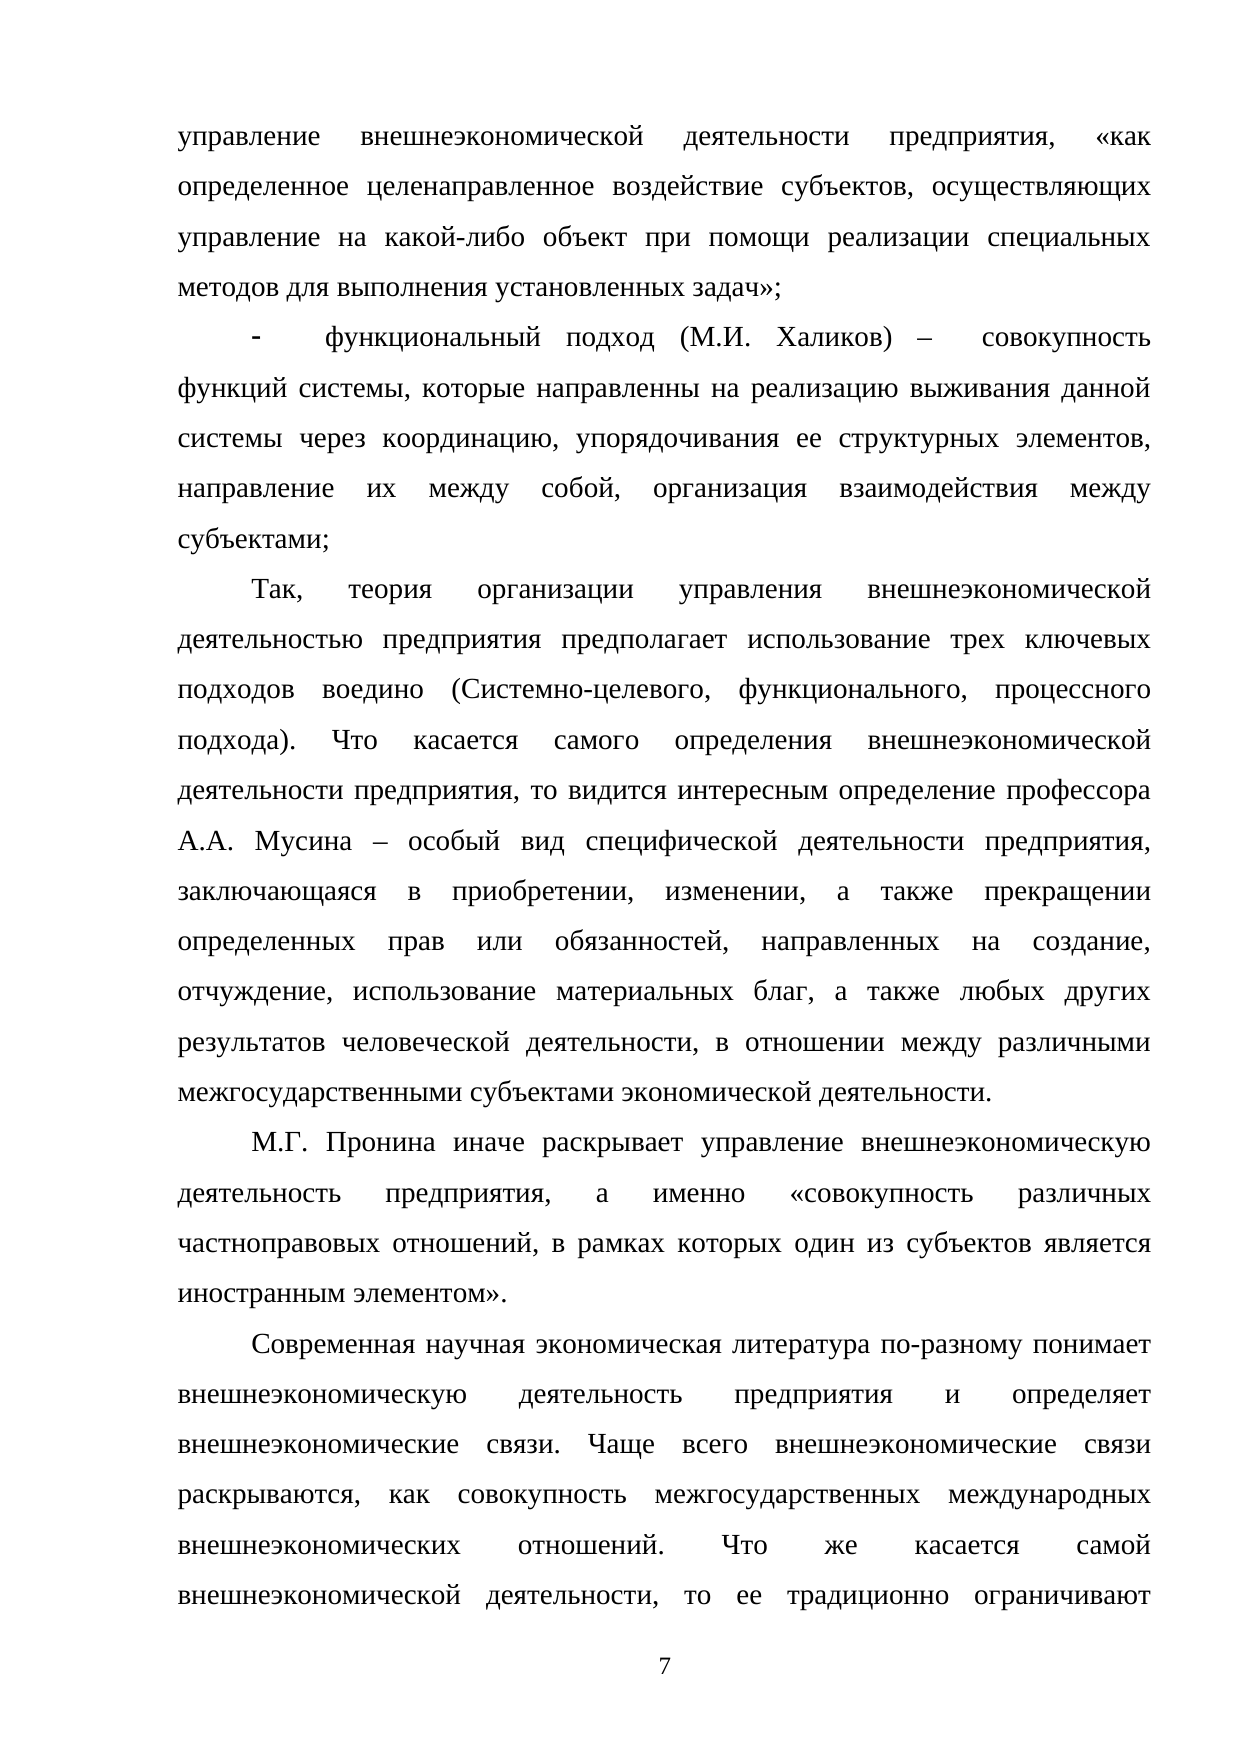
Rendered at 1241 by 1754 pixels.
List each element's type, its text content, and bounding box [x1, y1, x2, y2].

list Так, теория организации управления внешнеэкономической деятельностью предприятия предполагает использование трех ключевых подходов воедино (Системно-целевого, функционального, процессного подхода). Что касается самого определения внешнеэкономической деятельности предприятия, то видится интересным определение профессора А.А. Мусина – особый вид специфической деятельности предприятия, заключающаяся в приобретении, изменении, а также прекращении определенных прав или обязанностей, направленных на создание, отчуждение, использование материальных благ, а также любых других результатов человеческой деятельности, в отношении между различными межгосударственными субъектами экономической деятельности. [177, 571, 1152, 1108]
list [177, 1326, 1152, 1611]
list М.Г. Пронина иначе раскрывает управление внешнеэкономическую деятельность предприятия, а именно «совокупность различных частноправовых отношений, в рамках которых один из субъектов является иностранным элементом». [177, 1124, 1152, 1309]
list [177, 118, 1152, 303]
list функциональный подход (М.И. Халиков) – совокупность функций системы, которые направленны на реализацию выживания данной системы через координацию, упорядочивания ее структурных элементов, направление их между собой, организация взаимодействия между субъектами; [177, 319, 1152, 554]
